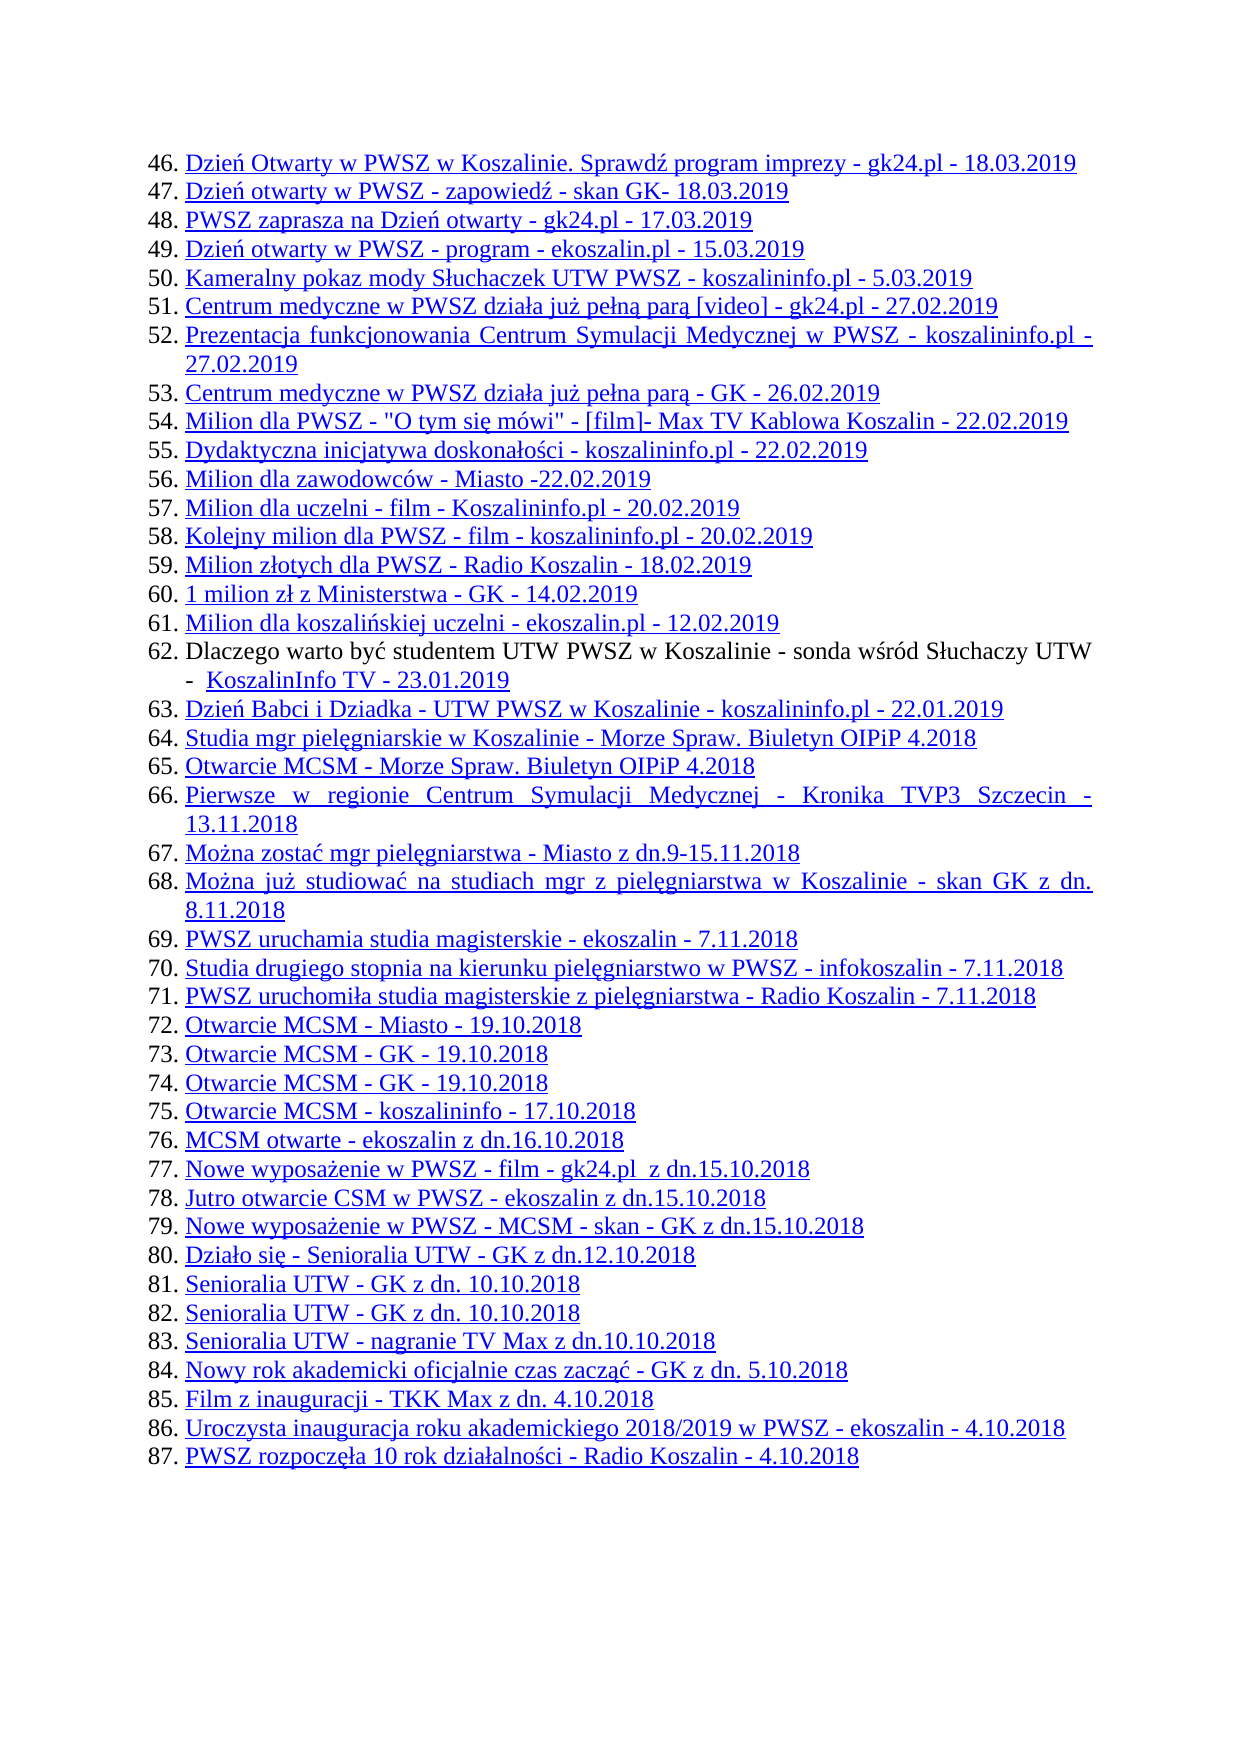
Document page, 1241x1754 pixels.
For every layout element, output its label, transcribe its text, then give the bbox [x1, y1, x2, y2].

list Otwarcie MCSM - koszalininfo - 17.10.2018 [148, 1096, 1093, 1125]
list Milion dla zawodowców - Miasto -22.02.2019 [148, 464, 1093, 493]
list Centrum medyczne w PWSZ działa już pełna parą - GK - 26.02.2019 [148, 378, 1093, 406]
list Studia mgr pielęgniarskie w Koszalinie - Morze Spraw. Biuletyn OIPiP 4.2018 [148, 723, 1093, 751]
list MCSM otwarte - ekoszalin z dn.16.10.2018 [148, 1125, 1093, 1154]
list Działo się - Senioralia UTW - GK z dn.12.10.2018 [148, 1240, 1093, 1269]
list Pierwsze w regionie Centrum Symulacji Medycznej - Kronika TVP3 Szczecin - 13.11.2018 [148, 780, 1093, 838]
list Uroczysta inauguracja roku akademickiego 2018/2019 w PWSZ - ekoszalin - 4.10.2018 [148, 1413, 1093, 1441]
list Milion dla PWSZ - "O tym się mówi" - [film]- Max TV Kablowa Koszalin - 22.02.2019 [148, 406, 1093, 435]
list Otwarcie MCSM - Morze Spraw. Biuletyn OIPiP 4.2018 [148, 751, 1093, 780]
list Milion złotych dla PWSZ - Radio Koszalin - 18.02.2019 [148, 550, 1093, 579]
list Nowe wyposażenie w PWSZ - MCSM - skan - GK z dn.15.10.2018 [148, 1211, 1093, 1240]
list Senioralia UTW - GK z dn. 10.10.2018 [148, 1298, 1093, 1326]
list Dlaczego warto być studentem UTW PWSZ w Koszalinie - sonda wśród Słuchaczy UTW - KoszalinInfo TV - 23.01.2019 [148, 636, 1093, 694]
list Otwarcie MCSM - GK - 19.10.2018 [148, 1039, 1093, 1068]
list Film z inauguracji - TKK Max z dn. 4.10.2018 [148, 1384, 1093, 1413]
list Kolejny milion dla PWSZ - film - koszalininfo.pl - 20.02.2019 [148, 521, 1093, 550]
list Centrum medyczne w PWSZ działa już pełną parą [video] - gk24.pl - 27.02.2019 [148, 291, 1093, 320]
list PWSZ uruchomiła studia magisterskie z pielęgniarstwa - Radio Koszalin - 7.11.2018 [148, 981, 1093, 1010]
list Dydaktyczna inicjatywa doskonałości - koszalininfo.pl - 22.02.2019 [148, 435, 1093, 464]
list Dzień Otwarty w PWSZ w Koszalinie. Sprawdź program imprezy - gk24.pl - 18.03.2019 [148, 148, 1093, 176]
list Można zostać mgr pielęgniarstwa - Miasto z dn.9-15.11.2018 [148, 838, 1093, 866]
list Milion dla uczelni - film - Koszalininfo.pl - 20.02.2019 [148, 493, 1093, 521]
list Otwarcie MCSM - Miasto - 19.10.2018 [148, 1010, 1093, 1039]
list Dzień otwarty w PWSZ - program - ekoszalin.pl - 15.03.2019 [148, 234, 1093, 263]
list Prezentacja funkcjonowania Centrum Symulacji Medycznej w PWSZ - koszalininfo.pl - 27.02.2019 [148, 320, 1093, 378]
list Jutro otwarcie CSM w PWSZ - ekoszalin z dn.15.10.2018 [148, 1183, 1093, 1211]
list Dzień Babci i Dziadka - UTW PWSZ w Koszalinie - koszalininfo.pl - 22.01.2019 [148, 694, 1093, 723]
list Nowy rok akademicki oficjalnie czas zacząć - GK z dn. 5.10.2018 [148, 1355, 1093, 1384]
list Senioralia UTW - GK z dn. 10.10.2018 [148, 1269, 1093, 1298]
list Nowe wyposażenie w PWSZ - film - gk24.pl z dn.15.10.2018 [148, 1154, 1093, 1183]
list Kameralny pokaz mody Słuchaczek UTW PWSZ - koszalininfo.pl - 5.03.2019 [148, 263, 1093, 291]
list 1 milion zł z Ministerstwa - GK - 14.02.2019 [148, 579, 1093, 608]
list Studia drugiego stopnia na kierunku pielęgniarstwo w PWSZ - infokoszalin - 7.11.2018 [148, 953, 1093, 981]
list Senioralia UTW - nagranie TV Max z dn.10.10.2018 [148, 1326, 1093, 1355]
list PWSZ rozpoczęła 10 rok działalności - Radio Koszalin - 4.10.2018 [148, 1441, 1093, 1470]
list Otwarcie MCSM - GK - 19.10.2018 [148, 1068, 1093, 1096]
list Milion dla koszalińskiej uczelni - ekoszalin.pl - 12.02.2019 [148, 608, 1093, 636]
list PWSZ zaprasza na Dzień otwarty - gk24.pl - 17.03.2019 [148, 205, 1093, 234]
list PWSZ uruchamia studia magisterskie - ekoszalin - 7.11.2018 [148, 924, 1093, 953]
list Dzień otwarty w PWSZ - zapowiedź - skan GK- 18.03.2019 [148, 176, 1093, 205]
list Można już studiować na studiach mgr z pielęgniarstwa w Koszalinie - skan GK z dn. 8.11.2018 [148, 866, 1093, 924]
